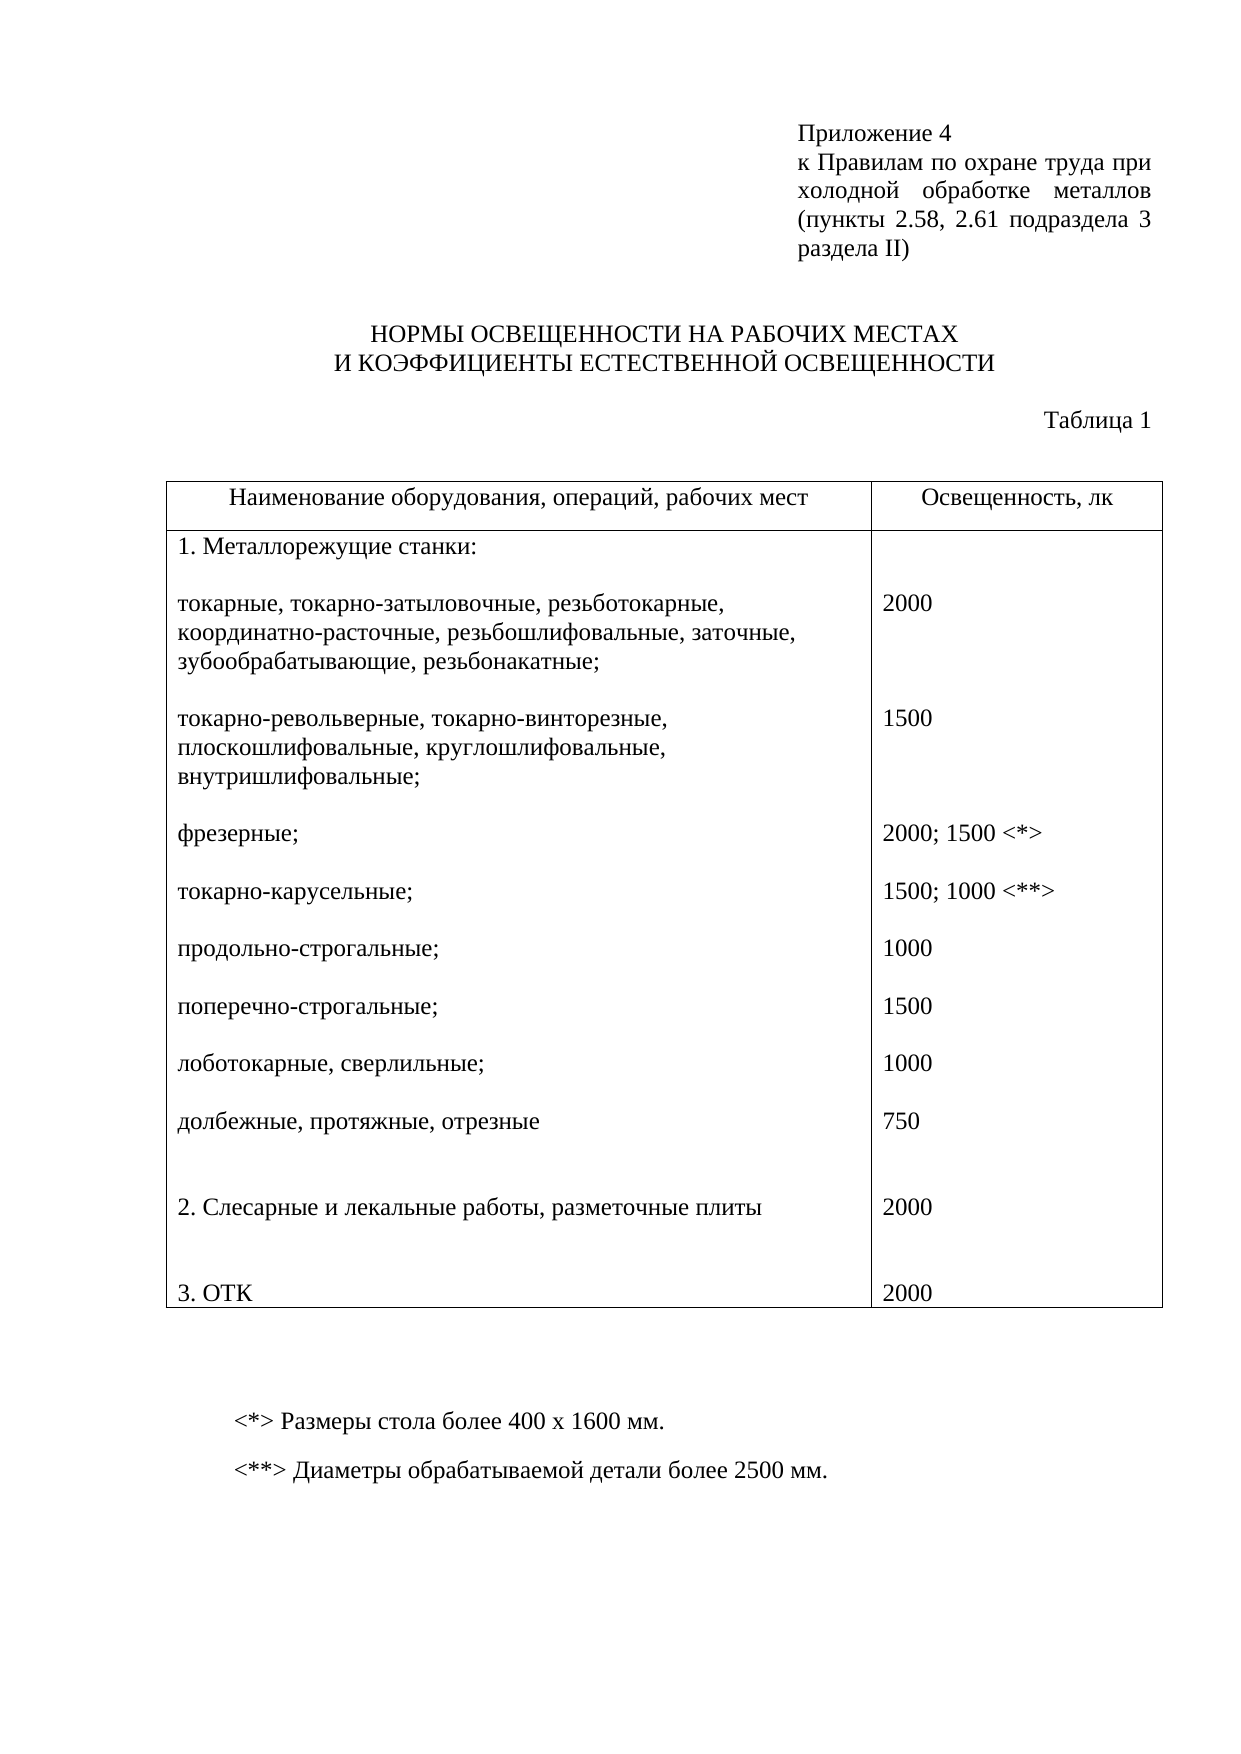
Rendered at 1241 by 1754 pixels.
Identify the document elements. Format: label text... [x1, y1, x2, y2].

text <**> Диаметры обрабатываемой детали более 2500 мм. [177, 1456, 1152, 1484]
text Приложение 4 [797, 118, 1152, 147]
table_cell 2000 1500 2000; 1500 <*> 1500; 1000 <**> 1000 1500 1000 750 2000 2000 [872, 531, 1162, 1307]
text <*> Размеры стола более 400 x 1600 мм. [177, 1406, 1152, 1435]
text НОРМЫ ОСВЕЩЕННОСТИ НА РАБОЧИХ МЕСТАХ [177, 319, 1152, 348]
table_cell 1. Металлорежущие станки: токарные, токарно-затыловочные, резьботокарные, координатно-расточные, резьбошлифовальные, заточные, зубообрабатывающие, резьбонакатные; токарно-револьверные, токарно-винторезные, плоскошлифовальные, круглошлифовальные, внутришлифовальные; фрезерные; токарно-карусельные; продольно-строгальные; поперечно-строгальные; лоботокарные, сверлильные; долбежные, протяжные, отрезные 2. Слесарные и лекальные работы, разметочные плиты 3. ОТК [167, 531, 871, 1307]
table_header Освещенность, лк [872, 482, 1162, 530]
text к Правилам по охране труда при холодной обработке металлов (пункты 2.58, 2.61 подраздела 3 раздела II) [797, 147, 1152, 262]
text И КОЭФФИЦИЕНТЫ ЕСТЕСТВЕННОЙ ОСВЕЩЕННОСТИ [177, 348, 1152, 377]
text Таблица 1 [177, 406, 1152, 434]
table_header Наименование оборудования, операций, рабочих мест [167, 482, 871, 530]
